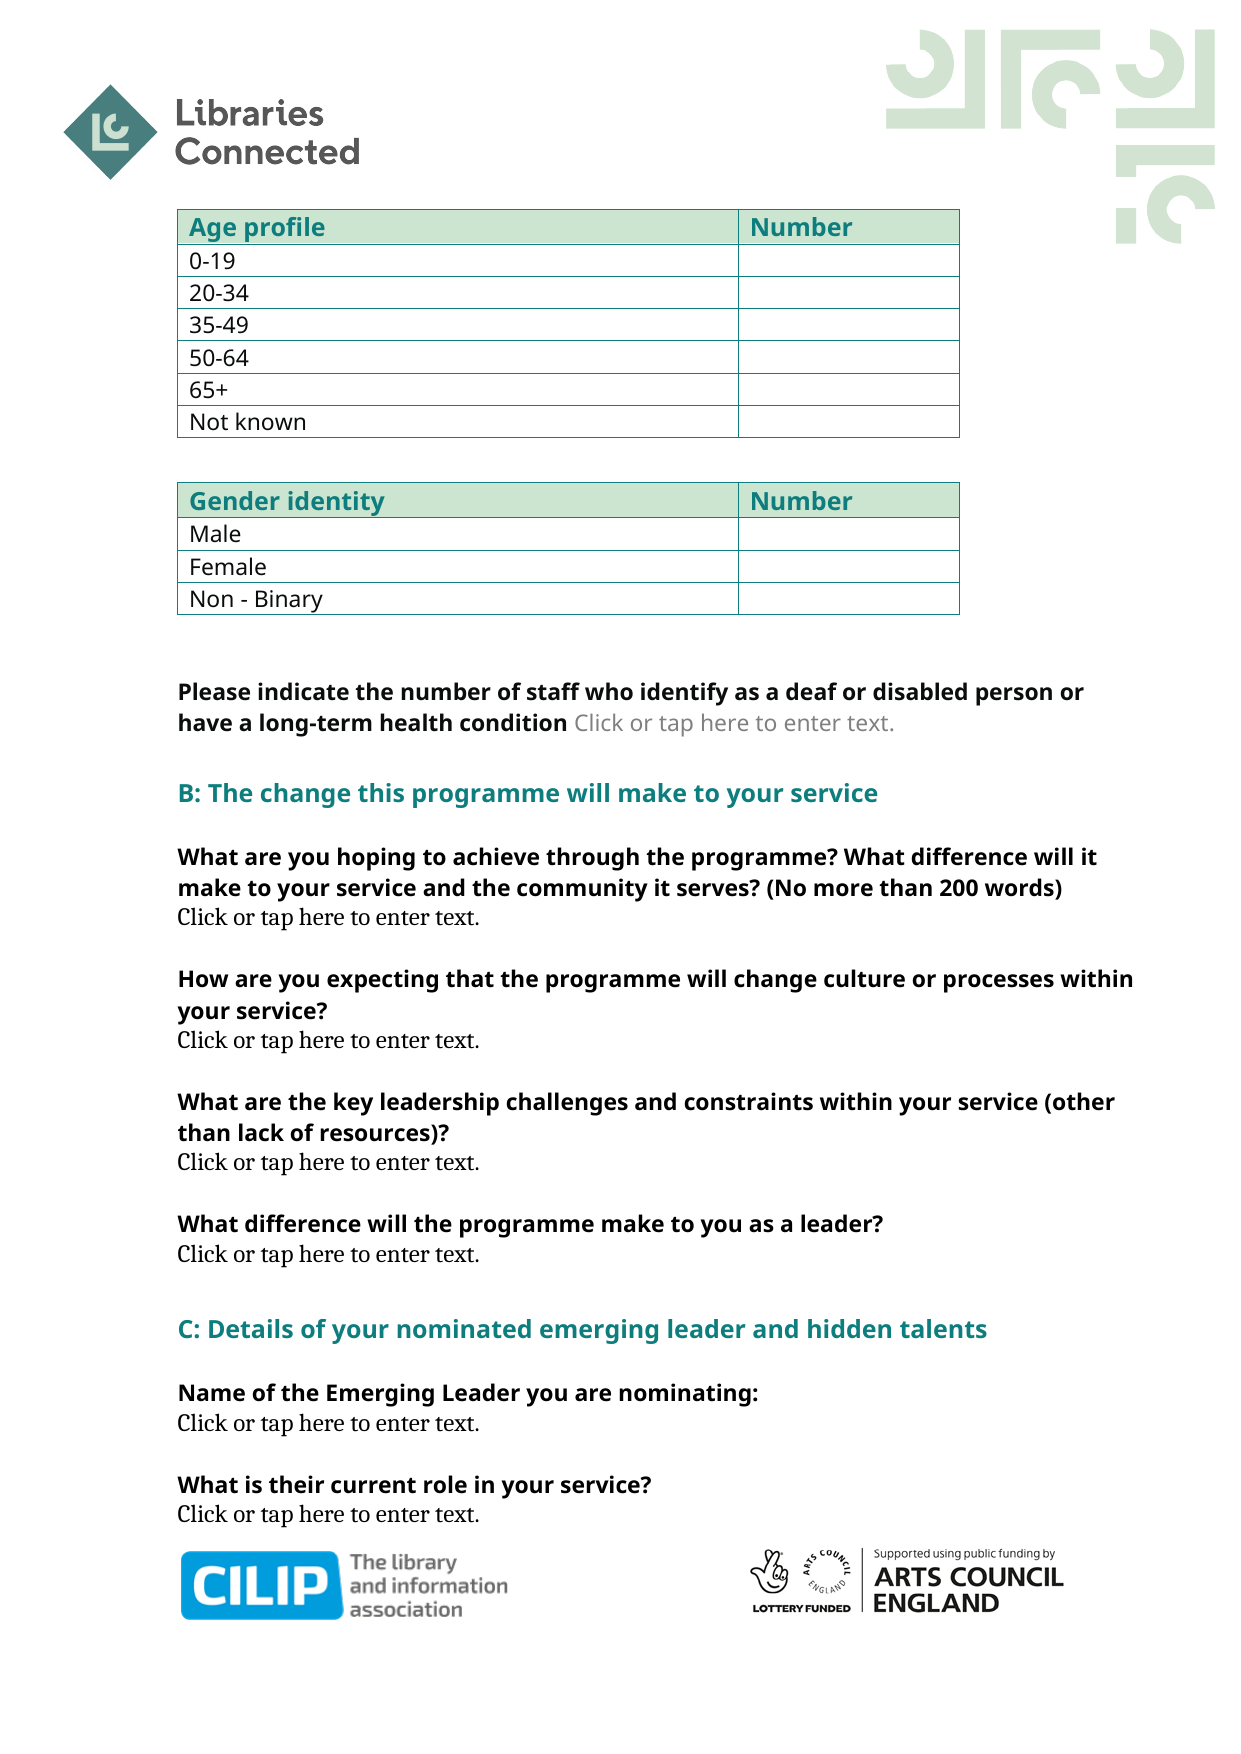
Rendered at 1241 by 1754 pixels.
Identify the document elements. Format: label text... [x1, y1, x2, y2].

table_cell [739, 406, 959, 437]
table_header Number [739, 210, 959, 243]
table_cell [739, 551, 959, 582]
text What are you hoping to achieve through the programme? What difference will it make to your service and the community it serves? (No more than 200 words) [177, 841, 1137, 903]
text How are you expecting that the programme will change culture or processes within your service? [177, 963, 1137, 1026]
table_cell [739, 341, 959, 373]
table_cell Non - Binary [178, 583, 738, 614]
text Name of the Emerging Leader you are nominating: [177, 1377, 1137, 1409]
text What are the key leadership challenges and constraints within your service (other than lack of resources)? [177, 1086, 1137, 1148]
table_cell [739, 245, 959, 276]
picture [885, 29, 1215, 244]
table_cell 20-34 [178, 277, 738, 308]
table_cell [739, 309, 959, 340]
text B: The change this programme will make to your service [177, 776, 1137, 809]
table_cell 65+ [178, 374, 738, 405]
picture [63, 84, 359, 180]
table_cell [739, 374, 959, 405]
table_cell [739, 583, 959, 614]
table_cell Female [178, 551, 738, 582]
picture [731, 1536, 1078, 1623]
table_cell 50-64 [178, 341, 738, 373]
table_cell [739, 277, 959, 308]
text What difference will the programme make to you as a leader? [177, 1208, 1137, 1239]
table_header Age profile [178, 210, 738, 243]
table_header Number [739, 483, 959, 517]
table_cell Male [178, 518, 738, 549]
picture [177, 1548, 511, 1623]
text What is their current role in your service? [177, 1469, 1137, 1500]
table_cell Not known [178, 406, 738, 437]
table_cell 0-19 [178, 245, 738, 276]
text C: Details of your nominated emerging leader and hidden talents [177, 1312, 1137, 1346]
table_cell 35-49 [178, 309, 738, 340]
text Please indicate the number of staff who identify as a deaf or disabled person or have a long-term health condition [177, 676, 1137, 738]
table_header Gender identity [178, 483, 738, 517]
table_cell [739, 518, 959, 549]
